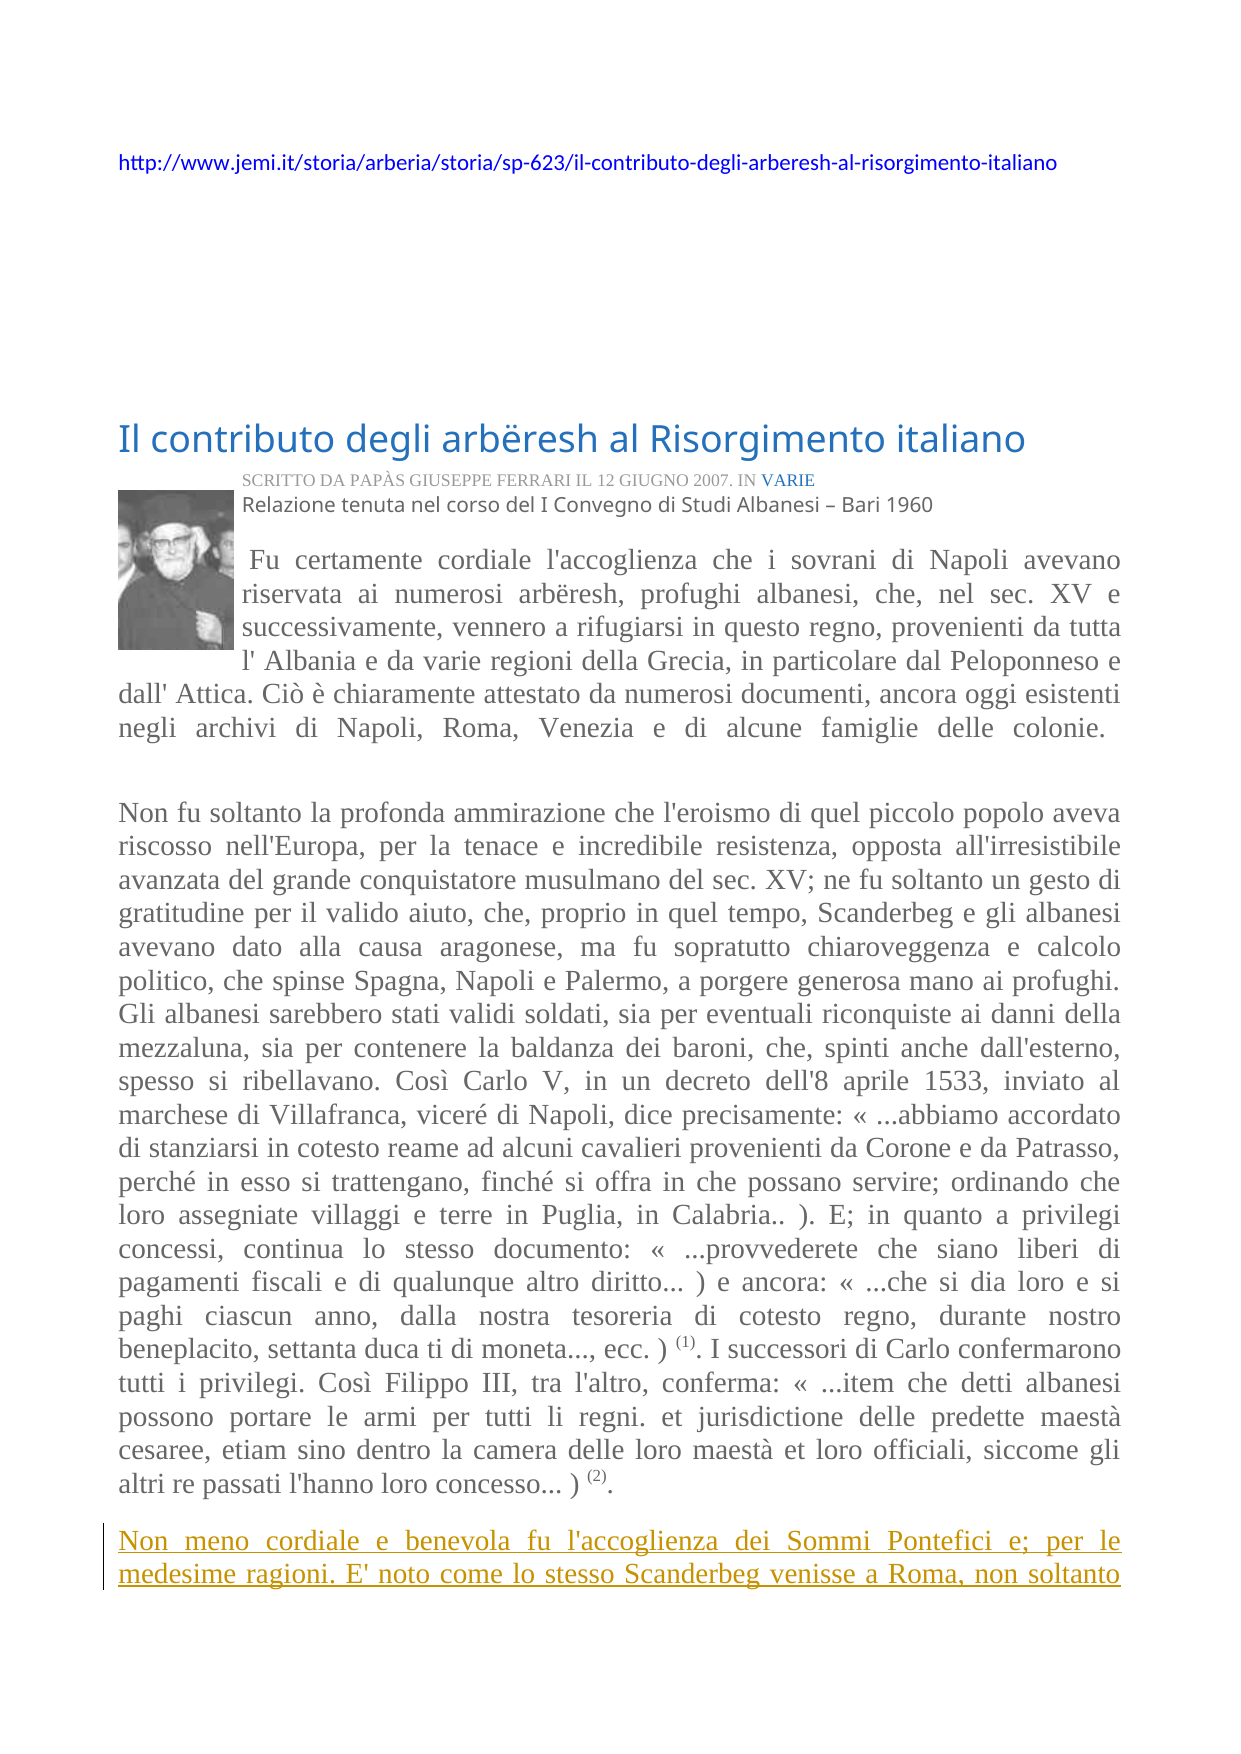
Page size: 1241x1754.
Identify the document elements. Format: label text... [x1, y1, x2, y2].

picture [118, 490, 234, 650]
text Fu certamente cordiale l'accoglienza che i sovrani di Napoli avevano riservata ai numerosi arbëresh, profughi albanesi, che, nel sec. XV e successivamente, vennero a rifugiarsi in questo regno, provenienti da tutta l' Albania e da varie regioni della Grecia, in particolare dal Peloponneso e dall' Attica. Ciò è chiaramente attestato da numerosi documenti, ancora oggi esistenti negli archivi di Napoli, Roma, Venezia e di alcune famiglie delle colonie. [118, 542, 1122, 771]
text Non fu soltanto la profonda ammirazione che l'eroismo di quel piccolo popolo aveva riscosso nell'Europa, per la tenace e incredibile resistenza, opposta all'irresistibile avanzata del grande conquistatore musulmano del sec. XV; ne fu soltanto un gesto di gratitudine per il valido aiuto, che, proprio in quel tempo, Scanderbeg e gli albanesi avevano dato alla causa aragonese, ma fu sopratutto chiaroveggenza e calcolo politico, che spinse Spagna, Napoli e Palermo, a porgere generosa mano ai profughi. Gli albanesi sarebbero stati validi soldati, sia per eventuali riconquiste ai danni della mezzaluna, sia per contenere la baldanza dei baroni, che, spinti anche dall'esterno, spesso si ribellavano. Così Carlo V, in un decreto dell'8 aprile 1533, inviato al marchese di Villafranca, viceré di Napoli, dice precisamente: « ...abbiamo accordato di stanziarsi in cotesto reame ad alcuni cavalieri provenienti da Corone e da Patrasso, perché in esso si trattengano, finché si offra in che possano servire; ordinando che loro assegniate villaggi e terre in Puglia, in Calabria.. ). E; in quanto a privilegi concessi, continua lo stesso documento: « ...provvederete che siano liberi di pagamenti fiscali e di qualunque altro diritto... ) e ancora: « ...che si dia loro e si paghi ciascun anno, dalla nostra tesoreria di cotesto regno, durante nostro beneplacito, settanta duca ti di moneta..., ecc. ) (1). I successori di Carlo confermarono tutti i privilegi. Così Filippo III, tra l'altro, conferma: « ...item che detti albanesi possono portare le armi per tutti li regni. et jurisdictione delle predette maestà cesaree, etiam sino dentro la camera delle loro maestà et loro officiali, siccome gli altri re passati l'hanno loro concesso... ) (2). [118, 795, 1122, 1499]
text SCRITTO DA PAPÀS GIUSEPPE FERRARI IL 12 GIUGNO 2007. IN VARIE [118, 470, 1122, 490]
text Relazione tenuta nel corso del I Convegno di Studi Albanesi – Bari 1960 [234, 490, 1122, 519]
text Il contributo degli arbëresh al Risorgimento italiano [118, 413, 1122, 464]
text http://www.jemi.it/storia/arberia/storia/sp-623/il-contributo-degli-arberesh-al-risorgimento-italiano [118, 148, 1122, 176]
